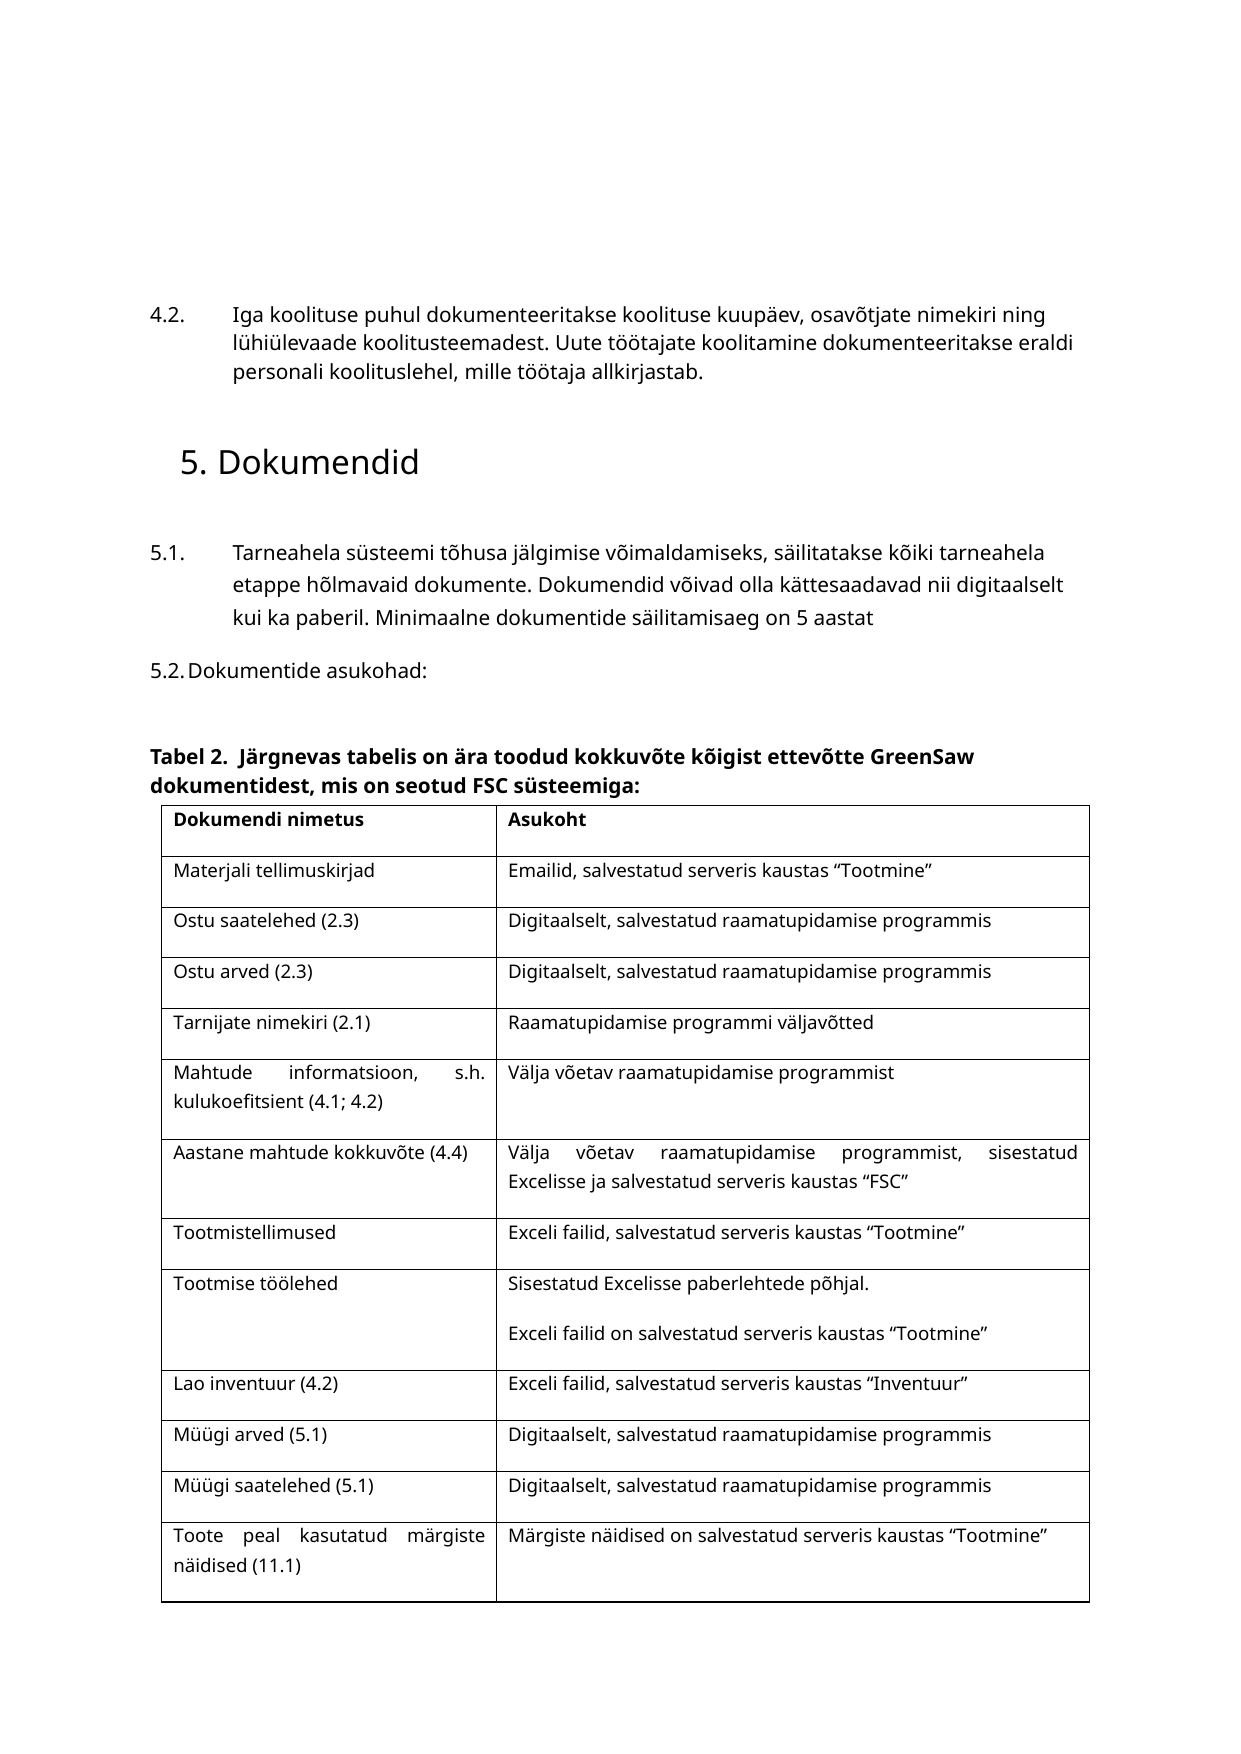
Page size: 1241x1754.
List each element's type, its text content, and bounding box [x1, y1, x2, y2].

table_cell Exceli failid, salvestatud serveris kaustas “Inventuur” [497, 1371, 1089, 1420]
table_cell Digitaalselt, salvestatud raamatupidamise programmis [497, 1421, 1089, 1471]
table_cell Müügi arved (5.1) [162, 1421, 496, 1471]
list Tarneahela süsteemi tõhusa jälgimise võimaldamiseks, säilitatakse kõiki tarneahela etappe hõlmavaid dokumente. Dokumendid võivad olla kättesaadavad nii digitaalselt kui ka paberil. Minimaalne dokumentide säilitamisaeg on 5 aastat [150, 538, 1090, 631]
table_cell Materjali tellimuskirjad [162, 857, 496, 907]
table_cell Exceli failid, salvestatud serveris kaustas “Tootmine” [497, 1219, 1089, 1269]
subtitle Dokumentide asukohad: [150, 656, 1090, 685]
table_cell Lao inventuur (4.2) [162, 1371, 496, 1420]
table_cell Emailid, salvestatud serveris kaustas “Tootmine” [497, 857, 1089, 907]
table_cell Tootmistellimused [162, 1219, 496, 1269]
table_cell Mahtude informatsioon, s.h. kulukoefitsient (4.1; 4.2) [162, 1060, 496, 1138]
subtitle Iga koolituse puhul dokumenteeritakse koolituse kuupäev, osavõtjate nimekiri ning lühiülevaade koolitusteemadest. Uute töötajate koolitamine dokumenteeritakse eraldi personali koolituslehel, mille töötaja allkirjastab. [150, 300, 1090, 385]
table_header Asukoht [497, 806, 1089, 856]
table_header Dokumendi nimetus [162, 806, 496, 856]
table_cell Digitaalselt, salvestatud raamatupidamise programmis [497, 958, 1089, 1008]
table_cell Sisestatud Excelisse paberlehtede põhjal. Exceli failid on salvestatud serveris kaustas “Tootmine” [497, 1270, 1089, 1370]
subtitle Dokumendid [179, 439, 1090, 484]
table_cell Ostu saatelehed (2.3) [162, 908, 496, 957]
table_cell Müügi saatelehed (5.1) [162, 1472, 496, 1522]
table_cell Ostu arved (2.3) [162, 958, 496, 1008]
table_cell Välja võetav raamatupidamise programmist [497, 1060, 1089, 1138]
table_cell Raamatupidamise programmi väljavõtted [497, 1009, 1089, 1058]
table_cell Digitaalselt, salvestatud raamatupidamise programmis [497, 1472, 1089, 1522]
table_cell Aastane mahtude kokkuvõte (4.4) [162, 1140, 496, 1218]
table_cell Märgiste näidised on salvestatud serveris kaustas “Tootmine” [497, 1523, 1089, 1601]
table_cell Toote peal kasutatud märgiste näidised (11.1) [162, 1523, 496, 1601]
table_cell Välja võetav raamatupidamise programmist, sisestatud Excelisse ja salvestatud serveris kaustas “FSC” [497, 1140, 1089, 1218]
table_cell Digitaalselt, salvestatud raamatupidamise programmis [497, 908, 1089, 957]
table_cell Tootmise töölehed [162, 1270, 496, 1370]
table_cell Tarnijate nimekiri (2.1) [162, 1009, 496, 1058]
subtitle Tabel 2. Järgnevas tabelis on ära toodud kokkuvõte kõigist ettevõtte GreenSaw dokumentidest, mis on seotud FSC süsteemiga: [150, 742, 1090, 799]
